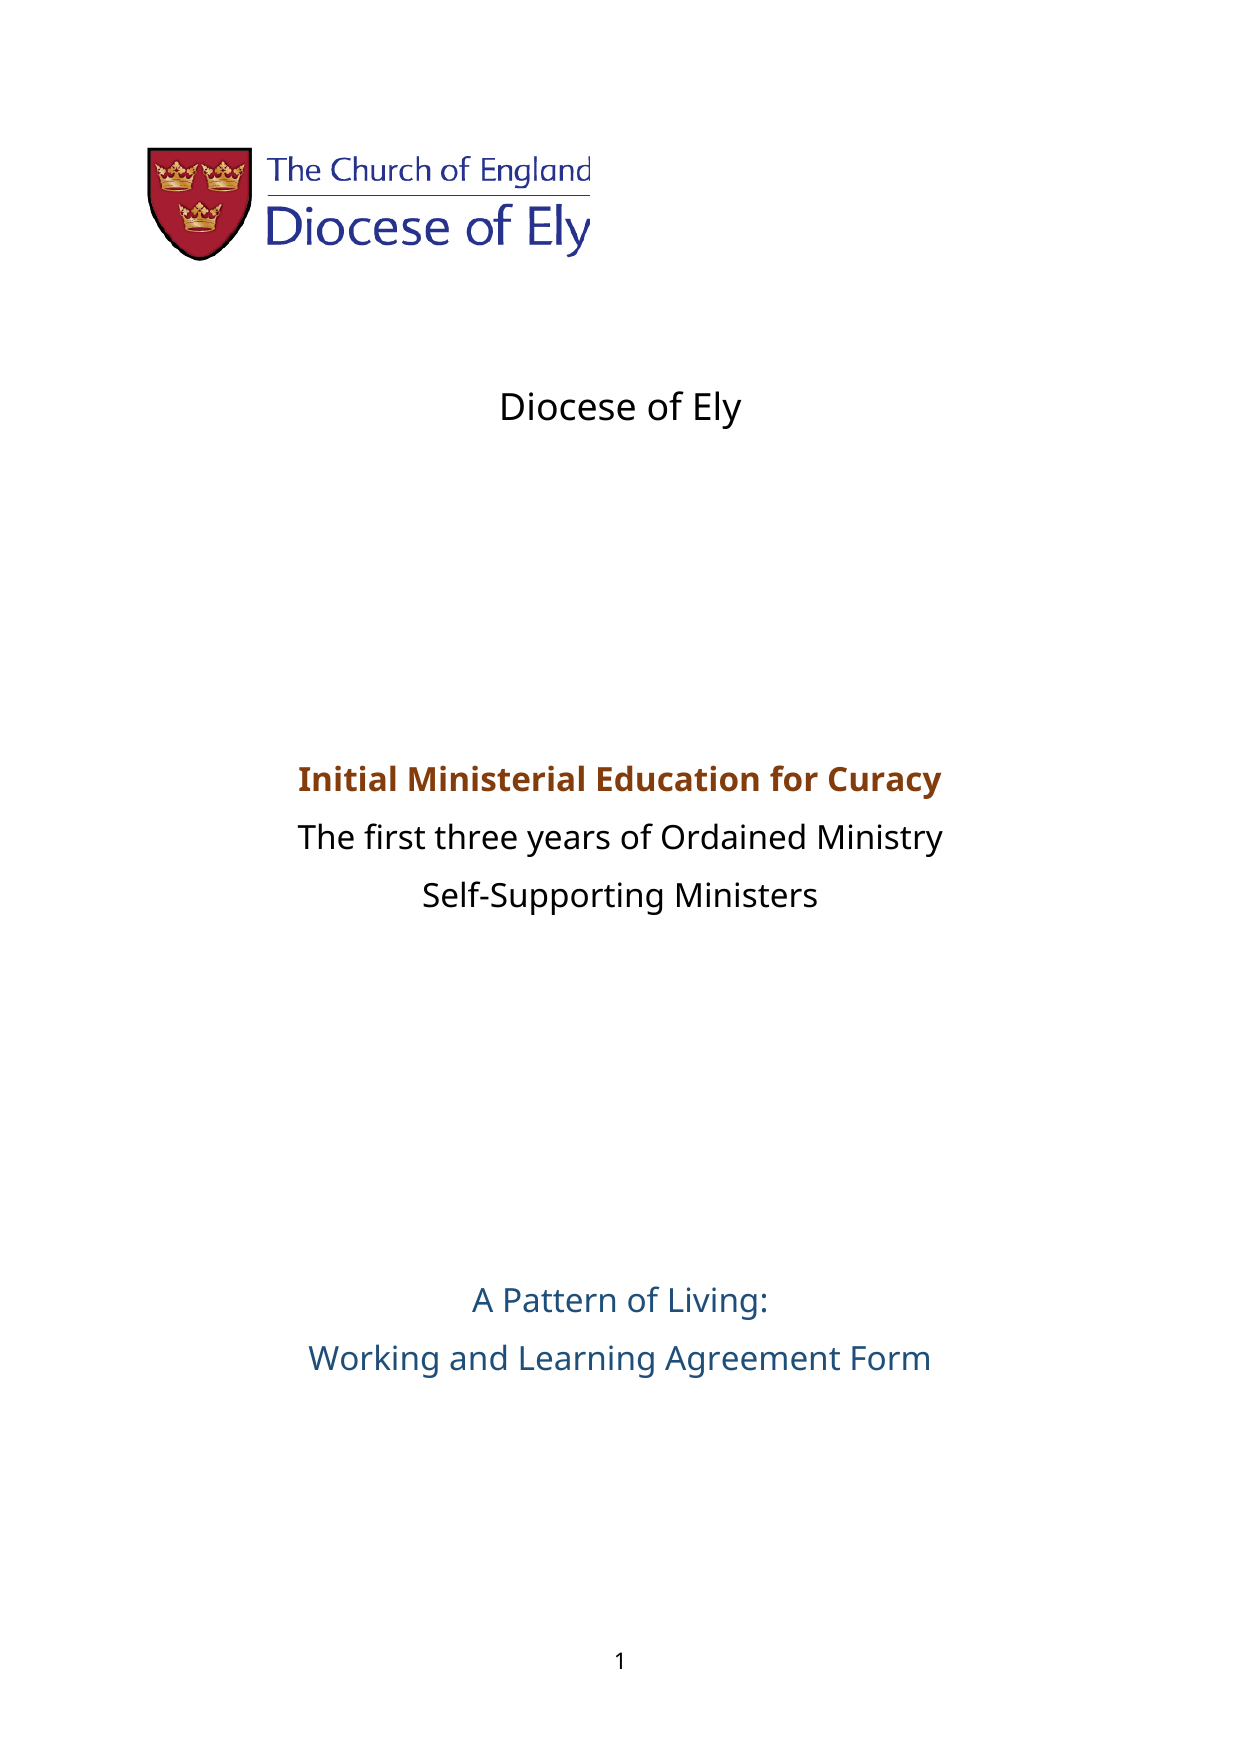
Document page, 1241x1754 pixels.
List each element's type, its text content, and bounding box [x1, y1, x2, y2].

text The first three years of Ordained Ministry [148, 814, 1092, 859]
text Self-Supporting Ministers [148, 872, 1092, 917]
picture [143, 143, 590, 262]
text Diocese of Ely [148, 381, 1092, 432]
text Initial Ministerial Education for Curacy [148, 756, 1092, 802]
text Working and Learning Agreement Form [148, 1334, 1092, 1380]
text A Pattern of Living: [148, 1276, 1092, 1322]
